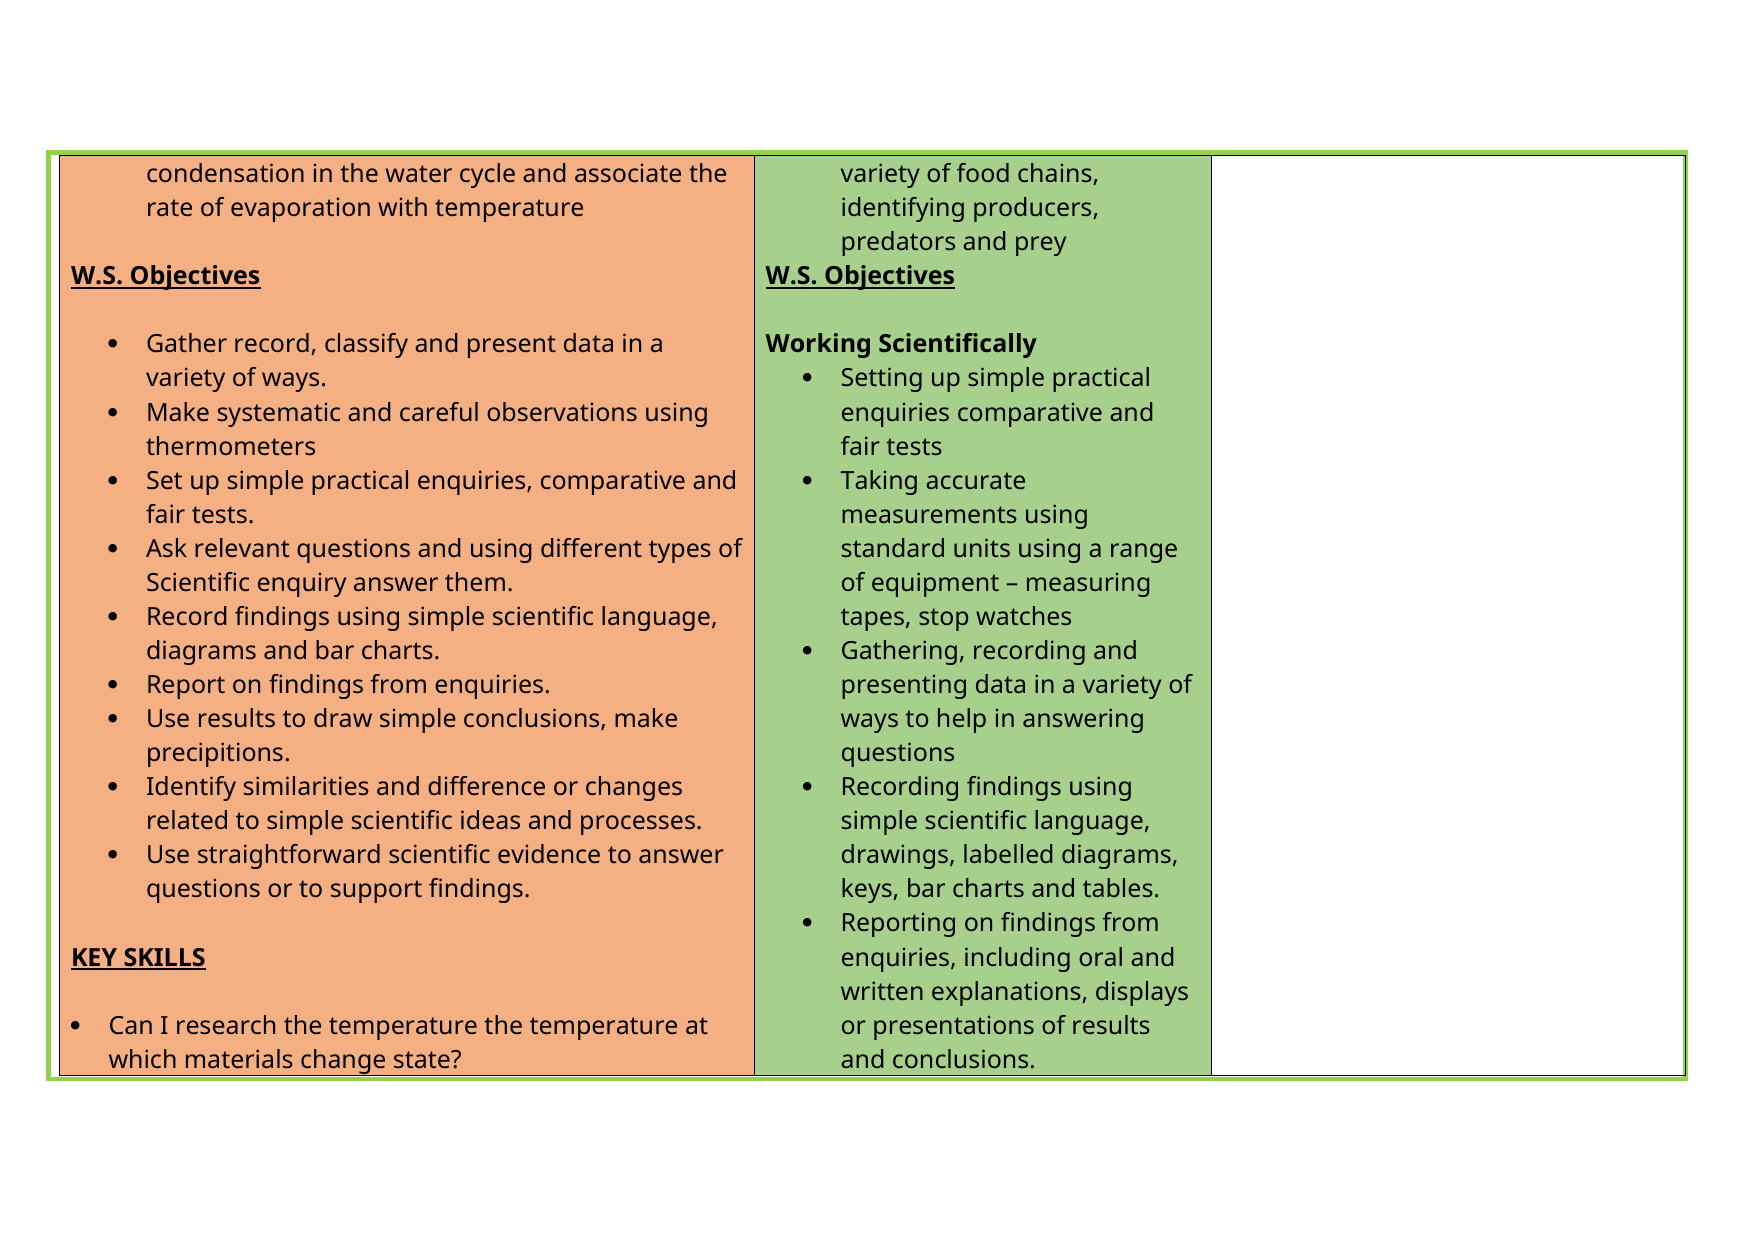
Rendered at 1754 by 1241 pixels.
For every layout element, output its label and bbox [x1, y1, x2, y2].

table_cell [51, 155, 59, 1076]
table_cell [1212, 156, 1683, 1075]
